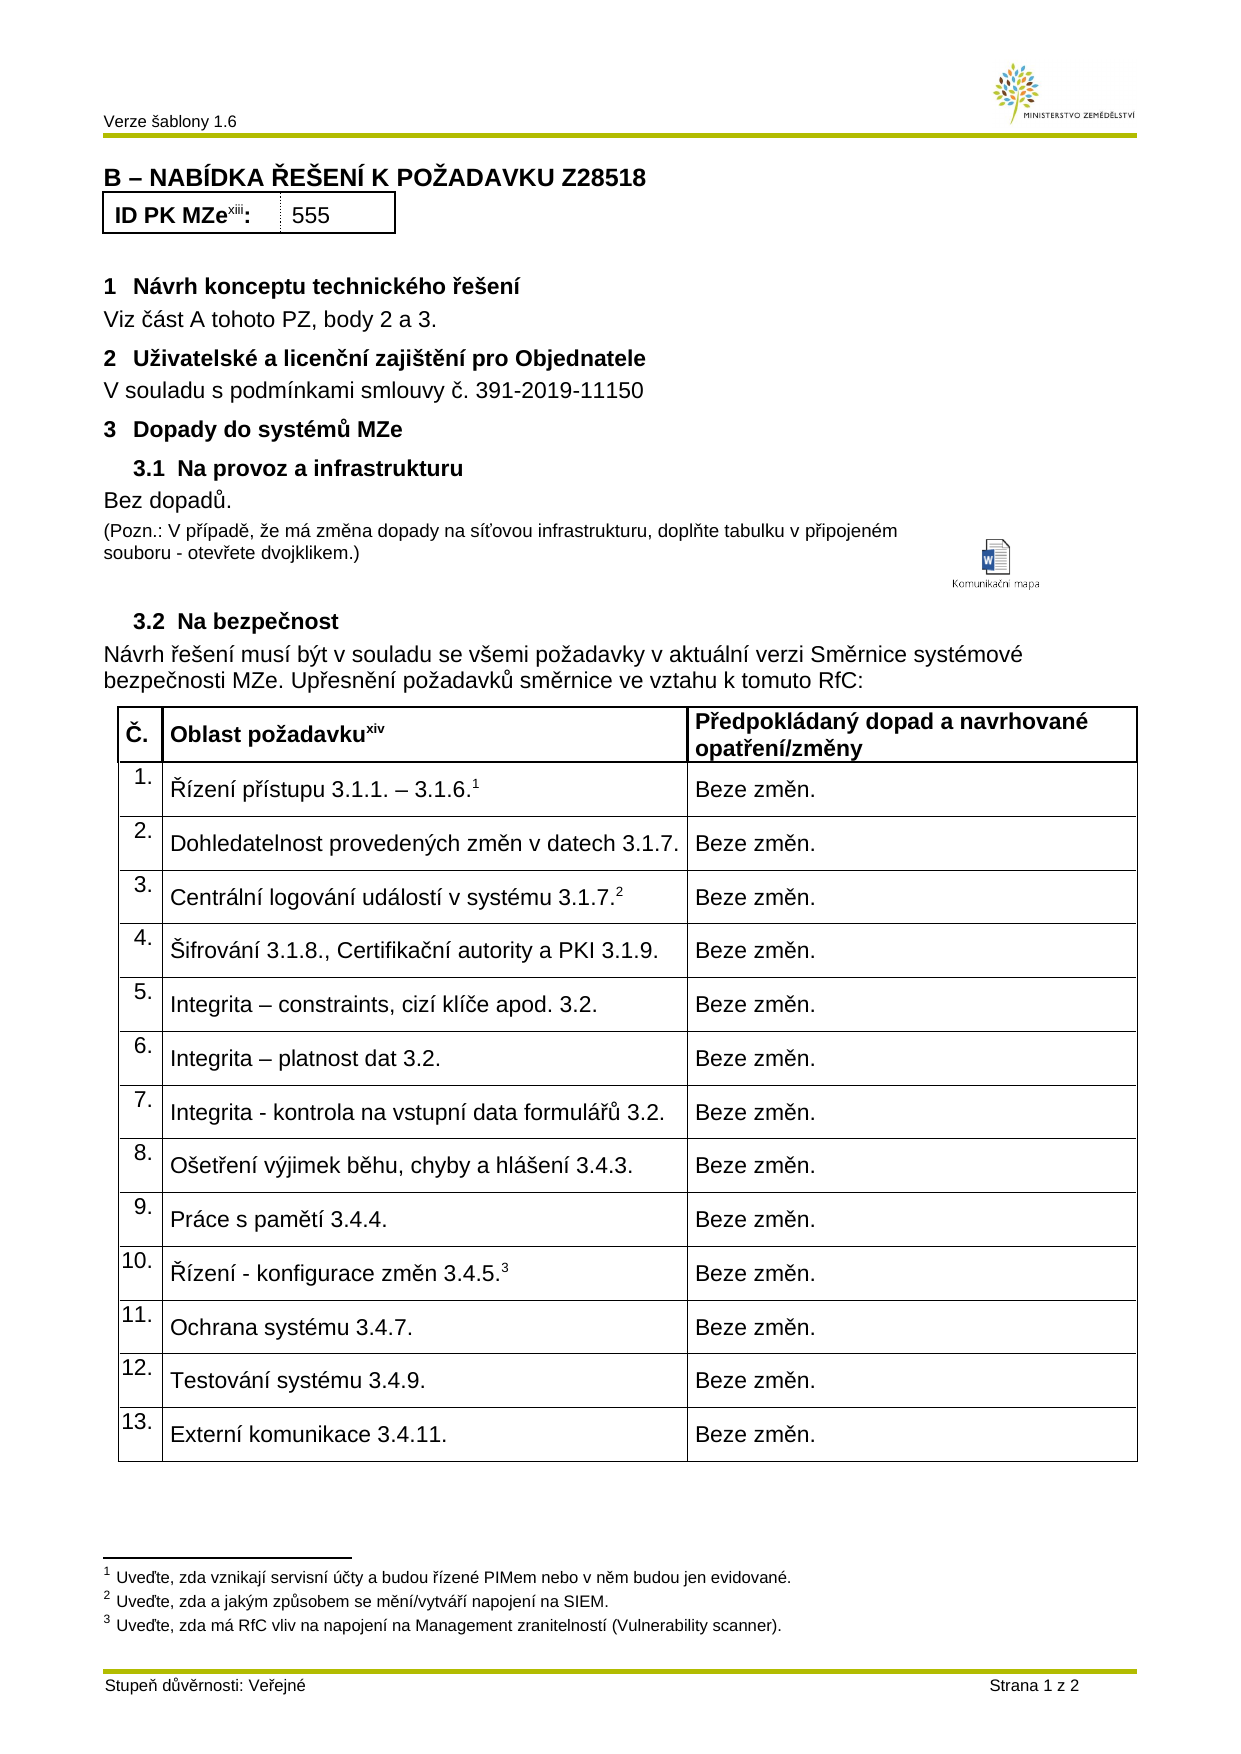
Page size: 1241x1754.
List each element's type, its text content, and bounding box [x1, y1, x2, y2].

table_cell [119, 978, 162, 1031]
table_cell Šifrování 3.1.8., Certifikační autority a PKI 3.1.9. [163, 924, 687, 977]
table_cell Beze změn. [688, 1300, 1137, 1353]
table_header 555 [280, 193, 394, 232]
subtitle Na bezpečnost [133, 608, 1092, 635]
table_cell Integrita - kontrola na vstupní data formulářů 3.2. [163, 1086, 687, 1138]
table_cell Externí komunikace 3.4.11. [163, 1408, 687, 1461]
table_cell Beze změn. [688, 816, 1137, 869]
text Viz část A tohoto PZ, body 2 a 3. [103, 306, 1092, 332]
table_cell Beze změn. [688, 1246, 1137, 1299]
table_cell [119, 924, 162, 977]
table_cell Beze změn. [688, 1031, 1137, 1084]
table_cell [119, 762, 162, 816]
table_cell Beze změn. [688, 1353, 1137, 1407]
table_cell Beze změn. [688, 1407, 1137, 1461]
table_cell [119, 1408, 162, 1461]
table_cell [119, 817, 162, 869]
table_cell [119, 1354, 162, 1407]
table_cell [119, 1032, 162, 1084]
table_cell Beze změn. [688, 763, 1137, 816]
table_cell [119, 1086, 162, 1138]
text Návrh řešení musí být v souladu se všemi požadavky v aktuální verzi Směrnice systémové bezpečnosti MZe. Upřesnění požadavků směrnice ve vztahu k tomuto RfC: [103, 641, 1092, 694]
subtitle Dopady do systémů MZe [103, 416, 1092, 442]
subtitle Uživatelské a licenční zajištění pro Objednatele [103, 344, 1092, 371]
subtitle Na provoz a infrastrukturu [133, 455, 1092, 481]
table_cell Ochrana systému 3.4.7. [163, 1301, 687, 1353]
text V souladu s podmínkami smlouvy č. 391-2019-11150 [103, 377, 1092, 403]
table_header Č. [119, 708, 161, 761]
table_cell Ošetření výjimek běhu, chyby a hlášení 3.4.3. [163, 1139, 687, 1192]
text Bez dopadů. [103, 487, 1092, 514]
table_cell Beze změn. [688, 1138, 1137, 1192]
table_cell Řízení - konfigurace změn 3.4.5. [163, 1247, 687, 1299]
table_cell Beze změn. [688, 923, 1137, 977]
table_cell Dohledatelnost provedených změn v datech 3.1.7. [163, 817, 687, 869]
table_cell [119, 871, 162, 923]
subtitle Návrh konceptu technického řešení [103, 273, 1092, 299]
table_cell Řízení přístupu 3.1.1. – 3.1.6. [163, 763, 687, 816]
table_cell [119, 1301, 162, 1353]
table_cell Beze změn. [688, 1085, 1137, 1138]
table_cell Integrita – constraints, cizí klíče apod. 3.2. [163, 978, 687, 1031]
table_cell [119, 1139, 162, 1192]
table_header ID PK MZe: [104, 193, 280, 232]
table_cell [119, 1193, 162, 1246]
table_cell Testování systému 3.4.9. [163, 1354, 687, 1407]
text (Pozn.: V případě, že má změna dopady na síťovou infrastrukturu, doplňte tabulku v připojeném souboru - otevřete dvojklikem.) [103, 520, 1092, 563]
picture [991, 59, 1137, 128]
table_cell Beze změn. [688, 1192, 1137, 1246]
table_cell Centrální logování událostí v systému 3.1.7. [163, 871, 687, 923]
table_header Předpokládaný dopad a navrhované opatření/změny [689, 708, 1136, 761]
text B – nabídkA řešení k požadavku Z28518 [103, 162, 1092, 191]
table_cell [119, 1247, 162, 1299]
table_cell Integrita – platnost dat 3.2. [163, 1032, 687, 1084]
table_cell Práce s pamětí 3.4.4. [163, 1193, 687, 1246]
table_cell Beze změn. [688, 977, 1137, 1031]
table_header Oblast požadavku [164, 708, 686, 761]
table_cell Beze změn. [688, 870, 1137, 923]
